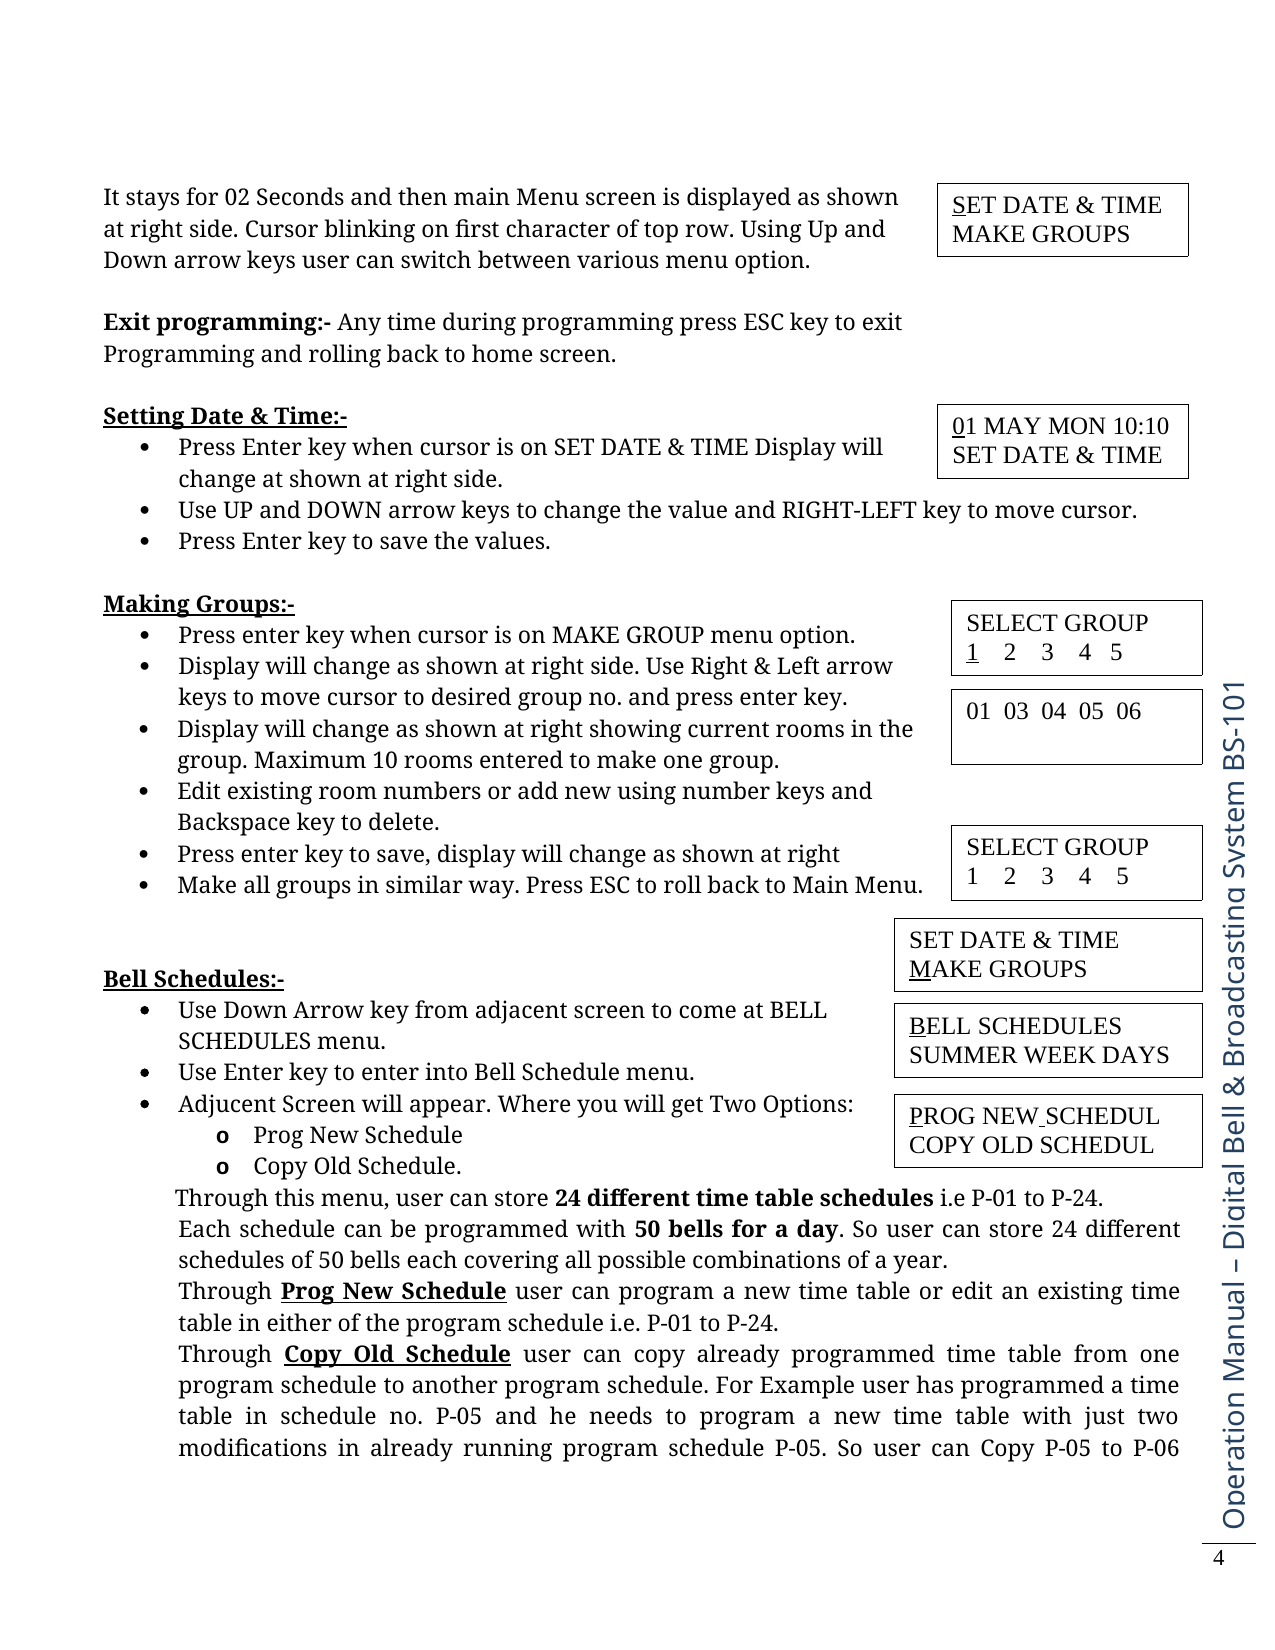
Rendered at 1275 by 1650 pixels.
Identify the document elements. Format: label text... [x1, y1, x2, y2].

list group. Maximum 10 rooms entered to make one group. [177, 744, 1181, 775]
text at right side. Cursor blinking on first character of top row. Using Up and [103, 212, 937, 244]
text Setting Date & Time:- [103, 400, 1181, 431]
list Display will change as shown at right side. Use Right & Left arrow [141, 650, 1181, 681]
list SCHEDULES menu. [178, 1025, 894, 1056]
text Through this menu, user can store 24 different time table schedules i.e P-01 to P-24. [103, 1181, 1181, 1213]
text Bell Schedules:- [103, 962, 1181, 994]
list Press enter key to save, display will change as shown at right [139, 837, 951, 869]
list Copy Old Schedule. [216, 1150, 1181, 1181]
list Backspace key to delete. [177, 806, 1181, 837]
list Use Enter key to enter into Bell Schedule menu. [141, 1056, 1181, 1087]
text Exit programming:- Any time during programming press ESC key to exit [103, 306, 1181, 337]
text It stays for 02 Seconds and then main Menu screen is displayed as shown [103, 181, 1181, 212]
text Making Groups:- [103, 587, 1181, 619]
list Adjucent Screen will appear. Where you will get Two Options: [141, 1087, 1181, 1119]
list change at shown at right side. [178, 462, 1181, 494]
list Press enter key when cursor is on MAKE GROUP menu option. [141, 619, 951, 650]
list keys to move cursor to desired group no. and press enter key. [178, 681, 1181, 712]
list Press Enter key to save the values. [141, 525, 1181, 556]
list Press Enter key when cursor is on SET DATE & TIME Display will [141, 431, 937, 462]
text Programming and rolling back to home screen. [103, 337, 1181, 369]
list Use UP and DOWN arrow keys to change the value and RIGHT-LEFT key to move cursor. [141, 494, 1181, 525]
list Make all groups in similar way. Press ESC to roll back to Main Menu. [139, 869, 951, 900]
list Display will change as shown at right showing current rooms in the [139, 712, 951, 744]
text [178, 1338, 1181, 1463]
list Use Down Arrow key from adjacent screen to come at BELL [141, 994, 1181, 1025]
list Edit existing room numbers or add new using number keys and [139, 775, 1181, 806]
text Each schedule can be programmed with 50 bells for a day. So user can store 24 different schedules of 50 bells each covering all possible combinations of a year. [178, 1213, 1181, 1275]
text Through Prog New Schedule user can program a new time table or edit an existing time table in either of the program schedule i.e. P-01 to P-24. [178, 1275, 1181, 1338]
text Down arrow keys user can switch between various menu option. [103, 244, 1181, 275]
list Prog New Schedule [216, 1119, 894, 1150]
